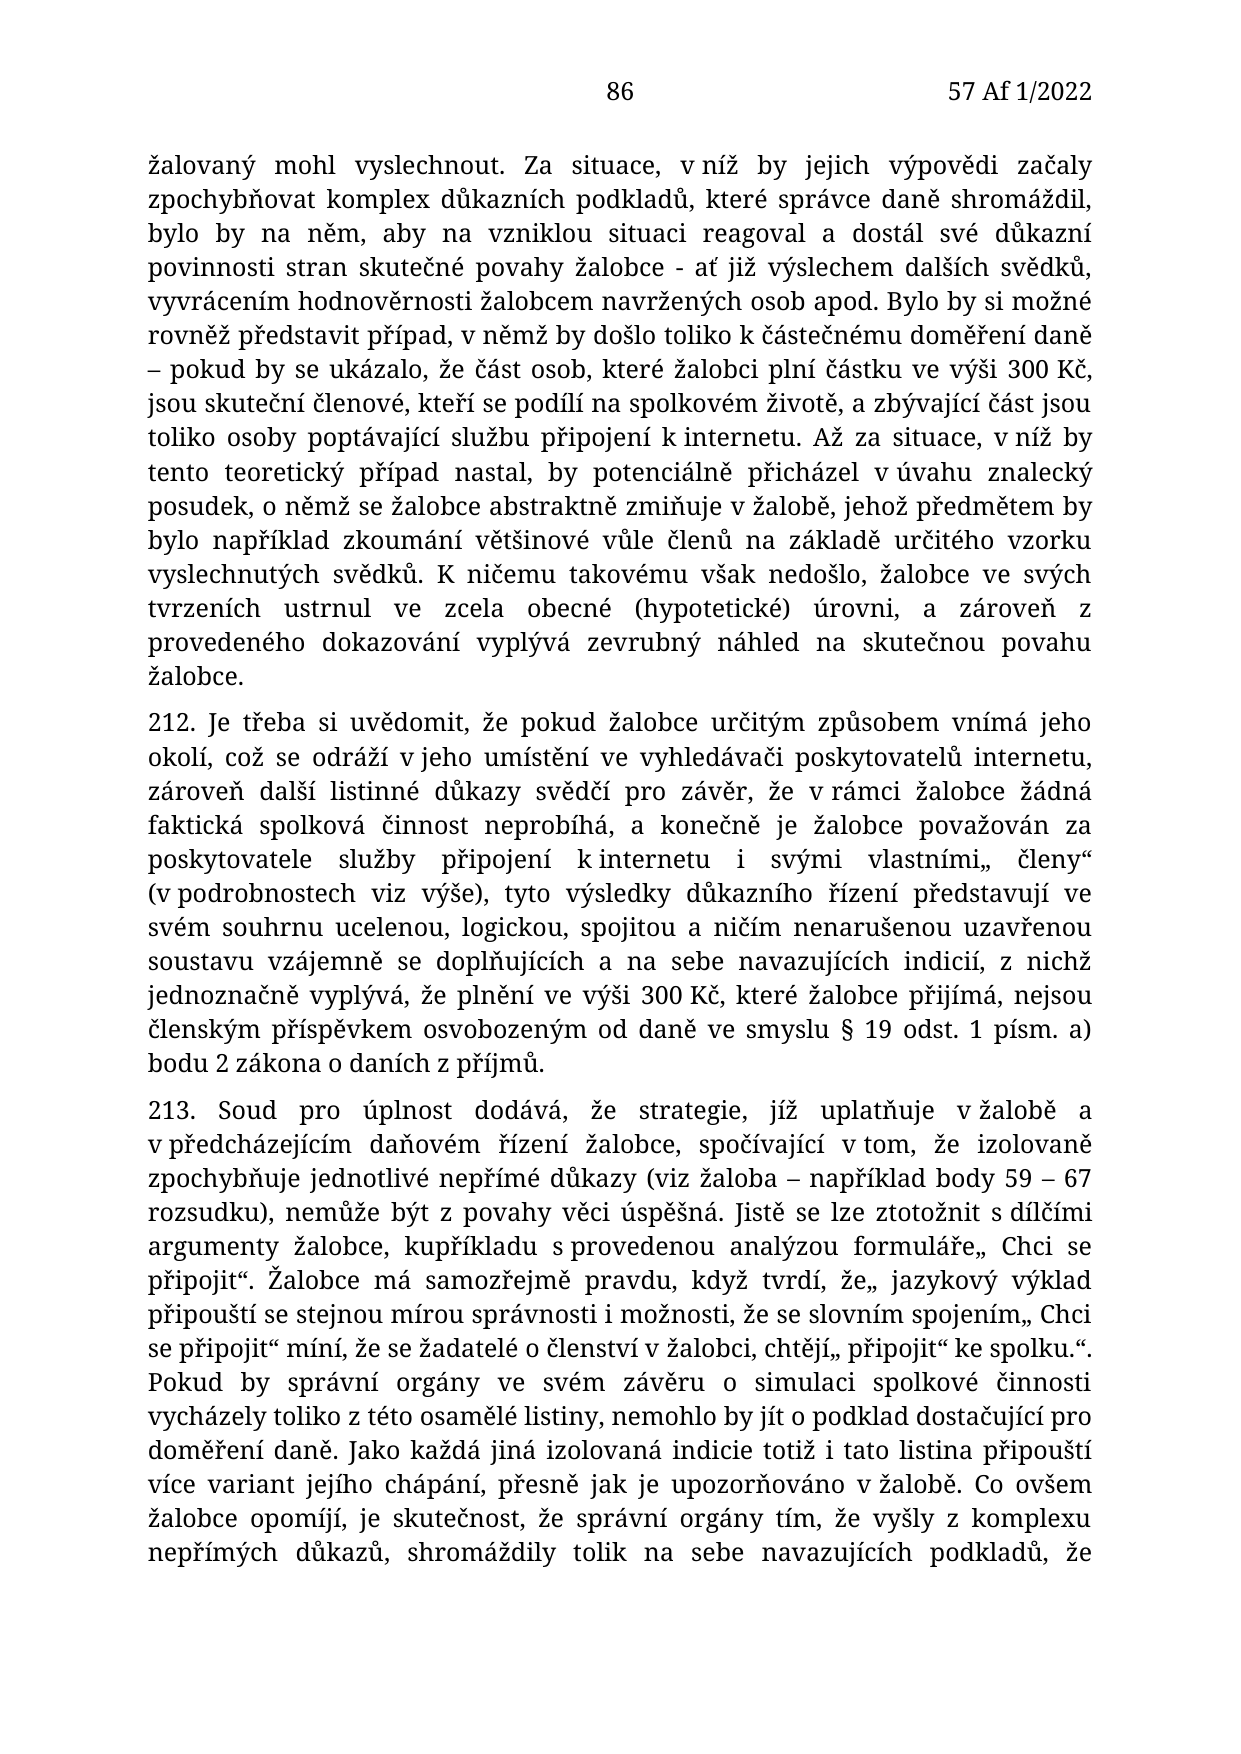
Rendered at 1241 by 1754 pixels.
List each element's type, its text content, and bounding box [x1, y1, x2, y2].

text 212. Je třeba si uvědomit, že pokud žalobce určitým způsobem vnímá jeho okolí, což se odráží v jeho umístění ve vyhledávači poskytovatelů internetu, zároveň další listinné důkazy svědčí pro závěr, že v rámci žalobce žádná faktická spolková činnost neprobíhá, a konečně je žalobce považován za poskytovatele služby připojení k internetu i svými vlastními„ členy“ (v podrobnostech viz výše), tyto výsledky důkazního řízení představují ve svém souhrnu ucelenou, logickou, spojitou a ničím nenarušenou uzavřenou soustavu vzájemně se doplňujících a na sebe navazujících indicií, z nichž jednoznačně vyplývá, že plnění ve výši 300 Kč, které žalobce přijímá, nejsou členským příspěvkem osvobozeným od daně ve smyslu § 19 odst. 1 písm. a) bodu 2 zákona o daních z příjmů. [148, 705, 1093, 1080]
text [148, 148, 1093, 693]
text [148, 1092, 1093, 1569]
